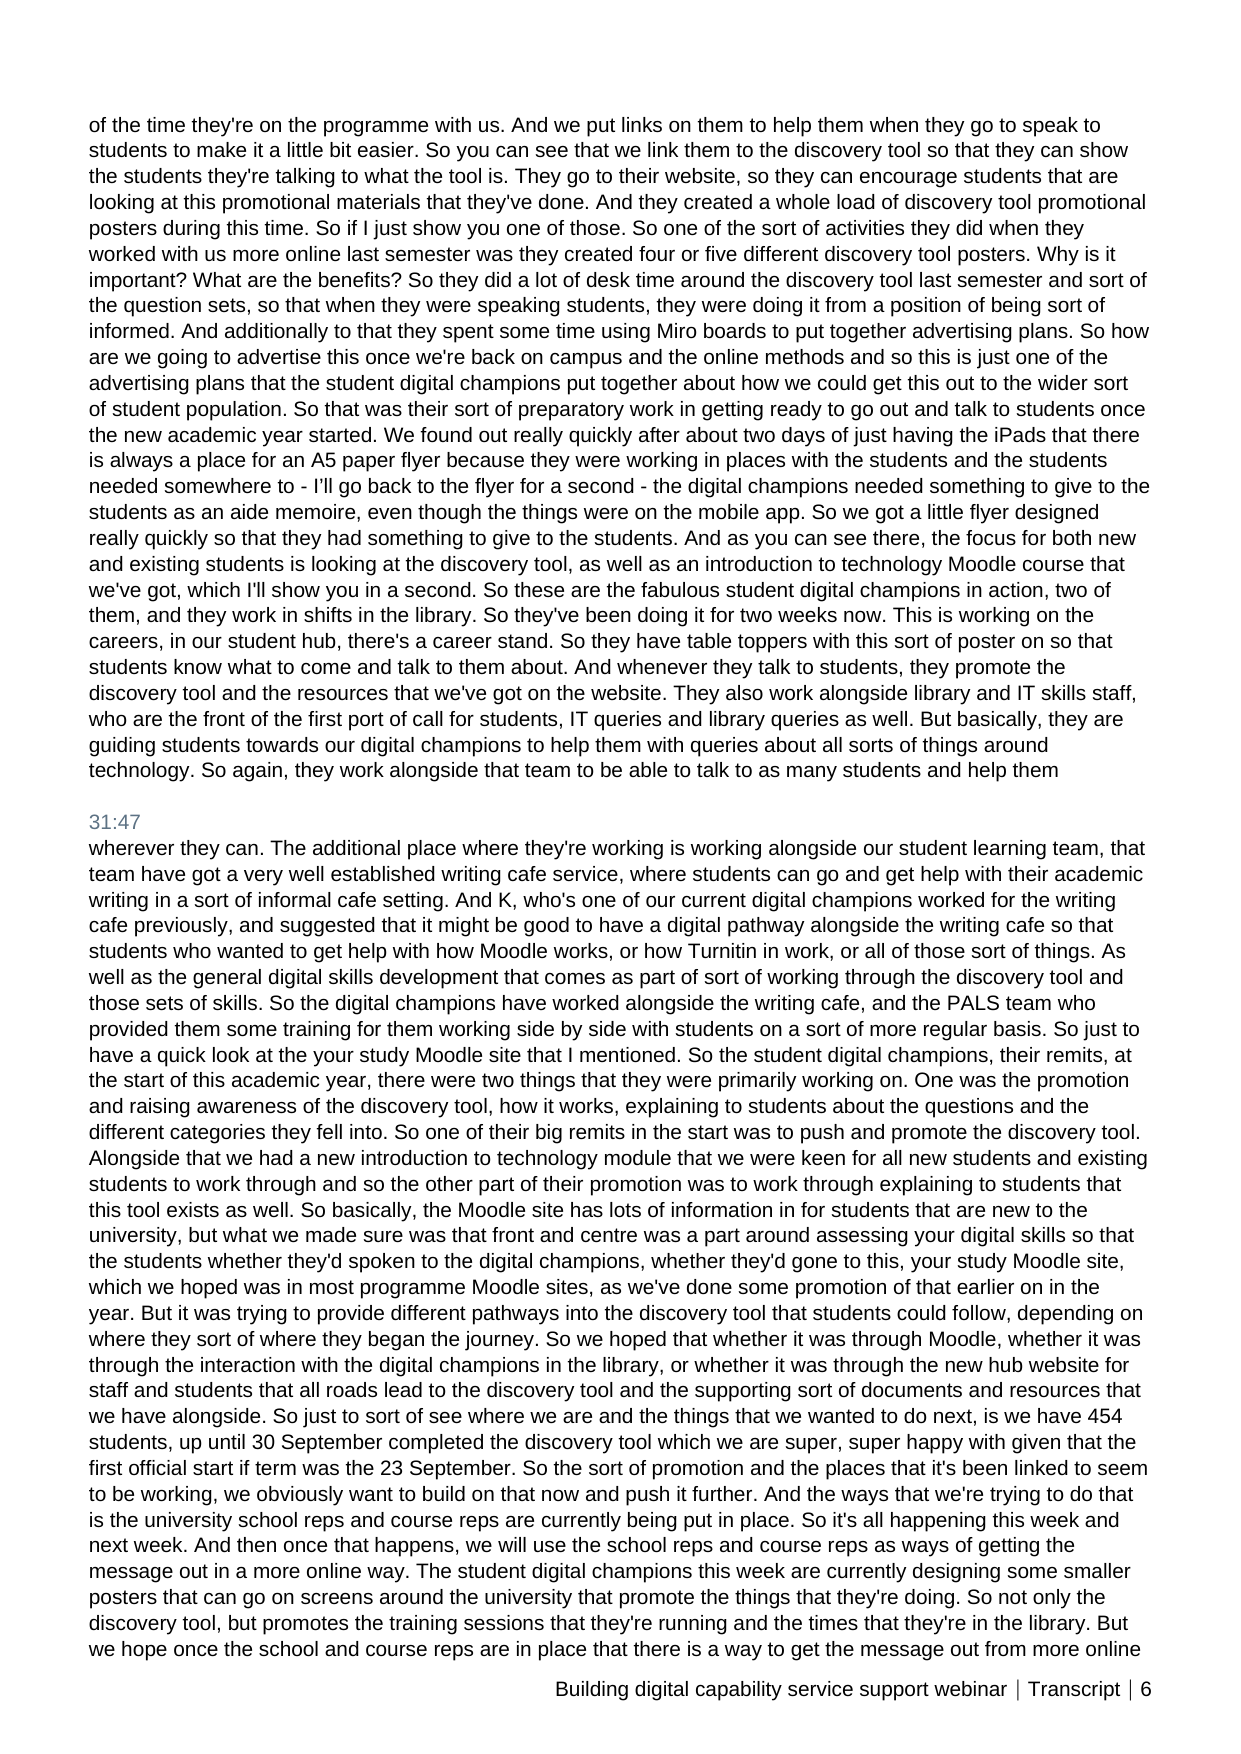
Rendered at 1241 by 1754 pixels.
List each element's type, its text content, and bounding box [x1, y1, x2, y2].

text 31:47 [89, 810, 1152, 834]
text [89, 112, 1152, 782]
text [89, 836, 1152, 1661]
